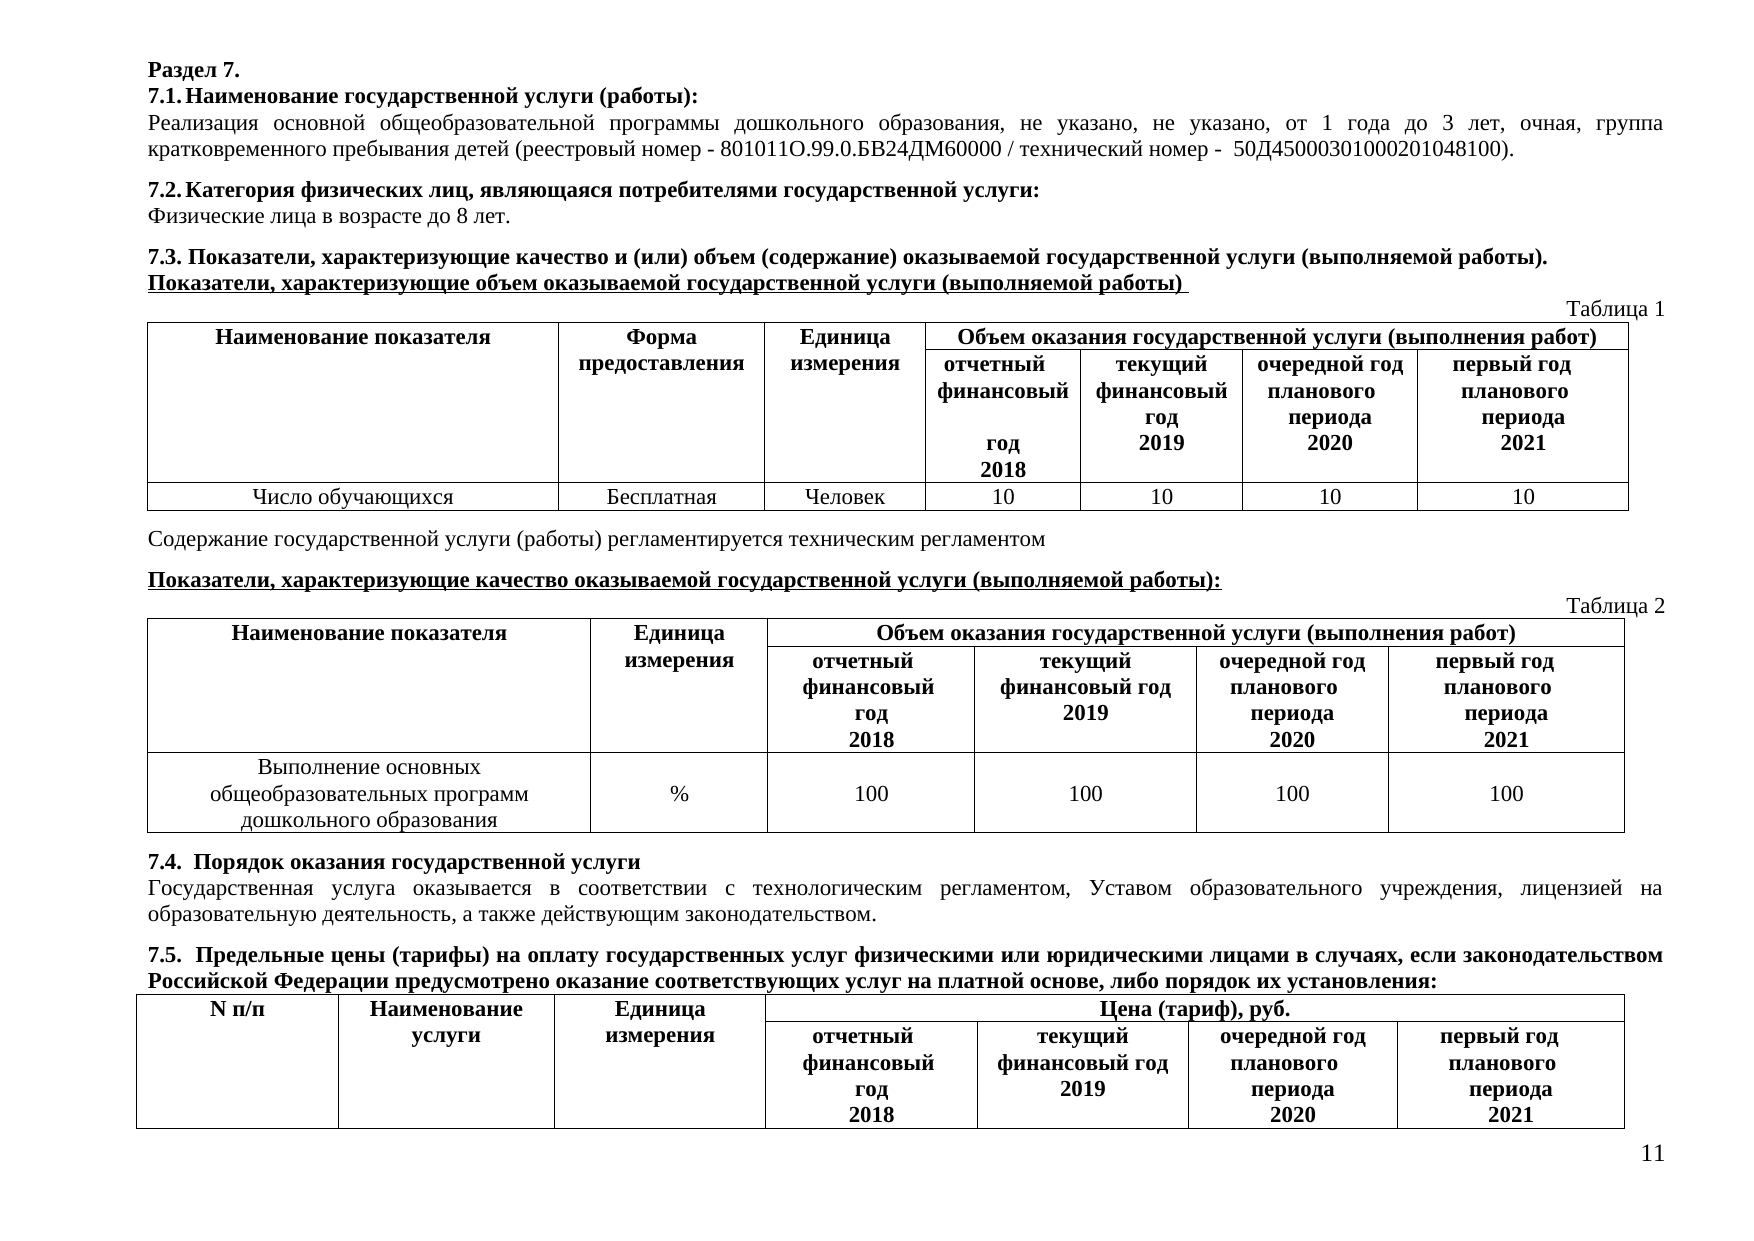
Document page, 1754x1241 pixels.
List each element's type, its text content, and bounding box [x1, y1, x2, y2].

text Содержание государственной услуги (работы) регламентируется техническим регламентом [148, 525, 1665, 551]
text Раздел 7. [148, 56, 1665, 82]
table_cell отчетный финансовый год 2018 [926, 350, 1080, 482]
table_header Наименование показателя [148, 619, 590, 752]
table_header Единица измерения [591, 619, 767, 752]
table_cell Число обучающихся [148, 483, 558, 509]
table_cell 10 [1243, 483, 1417, 509]
text Таблица 1 [148, 296, 1665, 322]
table_cell Бесплатная [559, 483, 764, 509]
table_cell очередной год планового периода 2020 [1243, 350, 1417, 482]
list Наименование государственной услуги (работы): [148, 82, 1665, 109]
table_cell первый год планового периода 2021 [1418, 350, 1628, 482]
table_cell 100 [1389, 753, 1624, 832]
table_cell отчетный финансовый год 2018 [768, 647, 974, 752]
table_header Единица измерения [765, 323, 925, 482]
text Показатели, характеризующие объем оказываемой государственной услуги (выполняемой работы) [148, 269, 1665, 296]
table_cell текущий финансовый год 2019 [978, 1022, 1188, 1128]
table_cell Человек [765, 483, 925, 509]
table_cell % [591, 753, 767, 832]
table_cell 100 [768, 753, 974, 832]
text Таблица 2 [148, 592, 1665, 618]
text Физические лица в возрасте до 8 лет. [148, 202, 1665, 228]
table_cell отчетный финансовый год 2018 [766, 1022, 977, 1128]
table_cell 100 [975, 753, 1196, 832]
text 7.5. Предельные цены (тарифы) на оплату государственных услуг физическими или юридическими лицами в случаях, если законодательством Российской Федерации предусмотрено оказание соответствующих услуг на платной основе, либо порядок их установления: [148, 941, 1665, 994]
table_cell очередной год планового периода 2020 [1197, 647, 1388, 752]
table_header Наименование показателя [148, 323, 558, 482]
table_header Объем оказания государственной услуги (выполнения работ) [926, 323, 1628, 349]
list Категория физических лиц, являющаяся потребителями государственной услуги: [148, 176, 1665, 202]
table_header Единица измерения [555, 995, 765, 1128]
table_cell очередной год планового периода 2020 [1189, 1022, 1397, 1128]
table_cell 10 [1081, 483, 1242, 509]
table_cell Выполнение основных общеобразовательных программ дошкольного образования [148, 753, 590, 832]
table_cell текущий финансовый год 2019 [975, 647, 1196, 752]
table_header Форма предоставления [559, 323, 764, 482]
table_header N п/п [137, 995, 338, 1128]
table_header Цена (тариф), руб. [766, 995, 1624, 1021]
text Показатели, характеризующие качество оказываемой государственной услуги (выполняемой работы): [148, 566, 1665, 592]
table_header 7.3. Показатели, характеризующие качество и (или) объем (содержание) оказываемой государственной услуги (выполняемой работы). [134, 243, 1680, 269]
table_cell первый год планового периода 2021 [1389, 647, 1624, 752]
table_header Наименование услуги [339, 995, 554, 1128]
table_cell 100 [1197, 753, 1388, 832]
table_cell 10 [926, 483, 1080, 509]
table_cell текущий финансовый год 2019 [1081, 350, 1242, 482]
table_cell 10 [1418, 483, 1628, 509]
text Государственная услуга оказывается в соответствии с технологическим регламентом, Уставом образовательного учреждения, лицензией на образовательную деятельность, а также действующим законодательством. [148, 874, 1665, 927]
text 7.4. Порядок оказания государственной услуги [148, 848, 1665, 874]
table_header Объем оказания государственной услуги (выполнения работ) [768, 619, 1624, 646]
text Реализация основной общеобразовательной программы дошкольного образования, не указано, не указано, от 1 года до 3 лет, очная, группа кратковременного пребывания детей (реестровый номер - 801011О.99.0.БВ24ДМ60000 / технический номер - 50Д45000301000201048100). [148, 109, 1665, 161]
table_cell первый год планового периода 2021 [1398, 1022, 1624, 1128]
